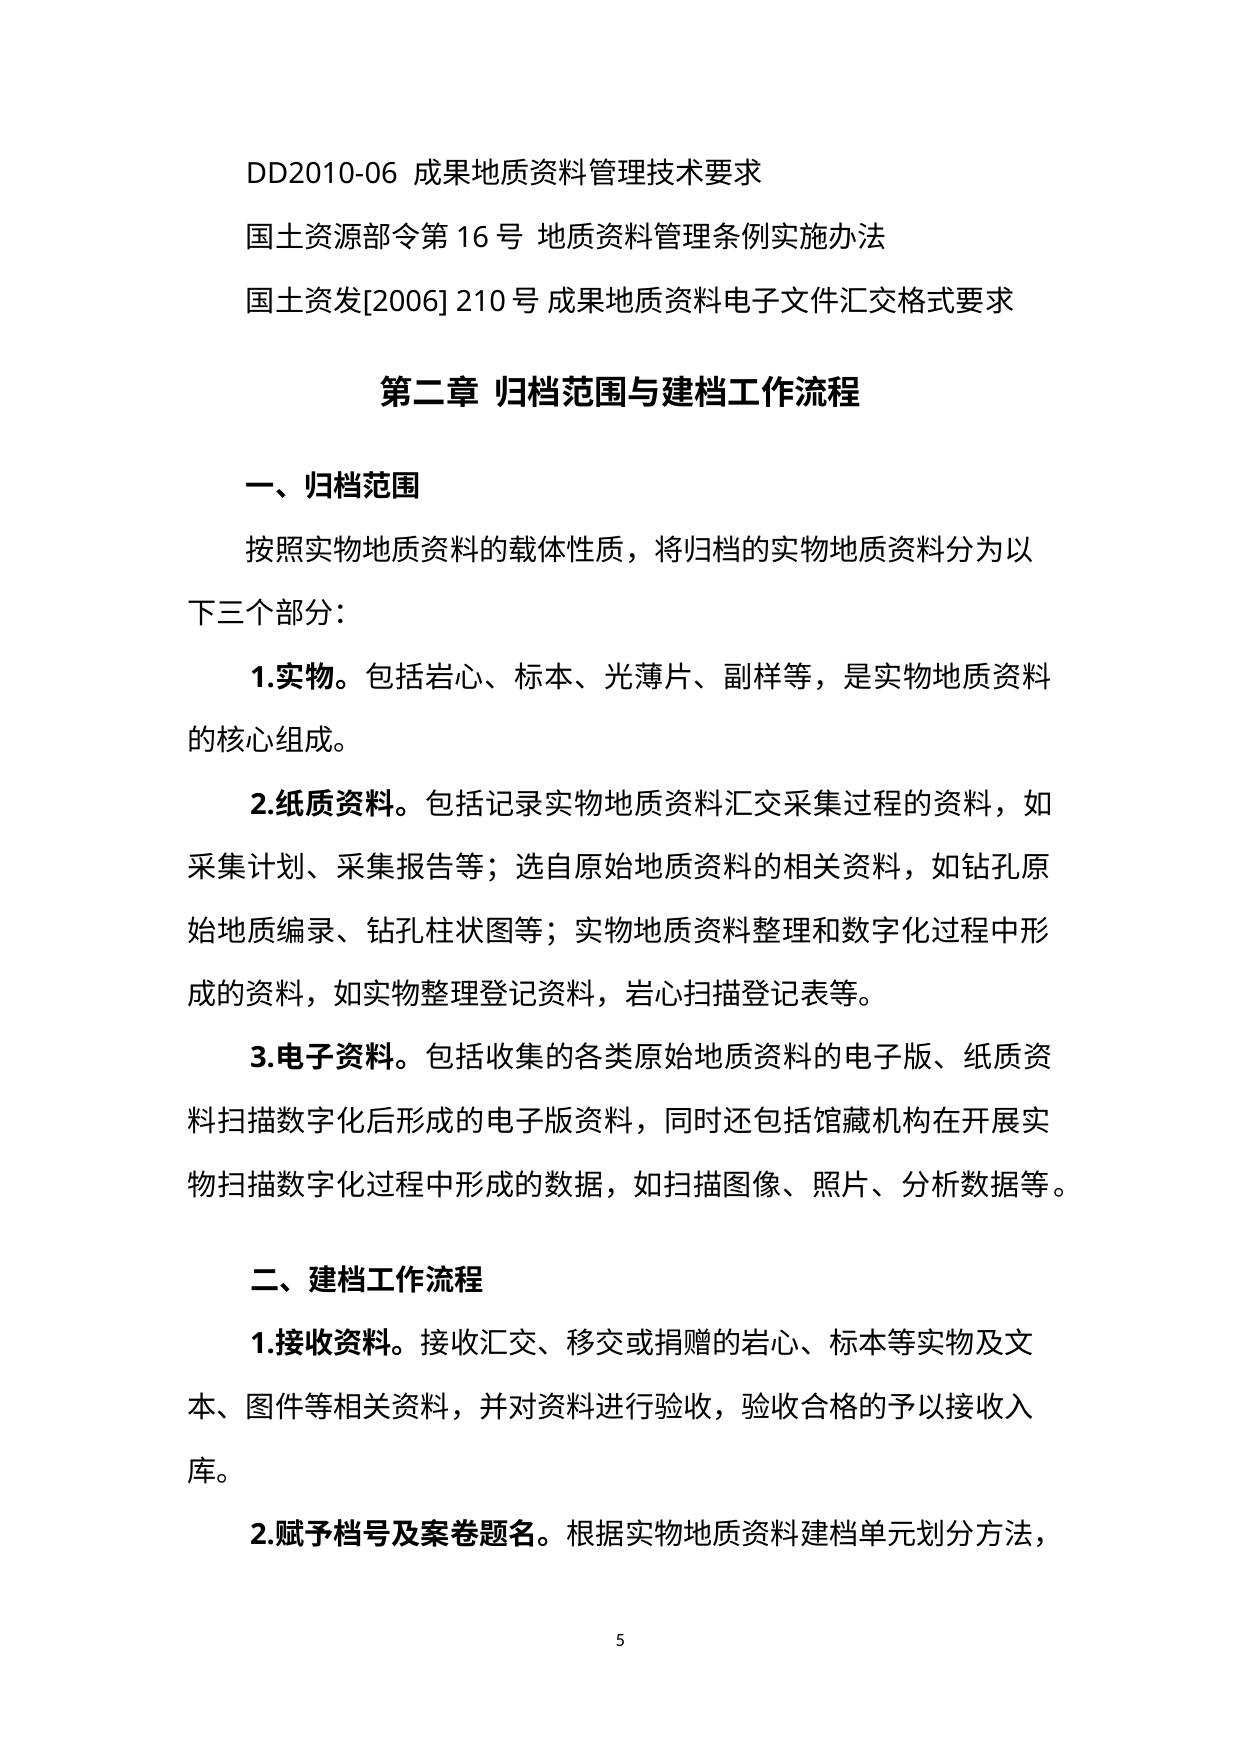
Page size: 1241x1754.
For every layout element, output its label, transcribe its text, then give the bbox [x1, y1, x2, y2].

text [187, 1511, 1053, 1553]
text 一、归档范围 [187, 463, 1053, 505]
text 1.接收资料。接收汇交、移交或捐赠的岩心、标本等实物及文本、图件等相关资料，并对资料进行验收，验收合格的予以接收入库。 [187, 1320, 1053, 1489]
text 按照实物地质资料的载体性质，将归档的实物地质资料分为以下三个部分： [187, 526, 1053, 632]
text 2.纸质资料。包括记录实物地质资料汇交采集过程的资料，如采集计划、采集报告等；选自原始地质资料的相关资料，如钻孔原始地质编录、钻孔柱状图等；实物地质资料整理和数字化过程中形成的资料，如实物整理登记资料，岩心扫描登记表等。 [187, 780, 1053, 1013]
text 第二章 归档范围与建档工作流程 [187, 366, 1053, 414]
text 1.实物。包括岩心、标本、光薄片、副样等，是实物地质资料的核心组成。 [187, 653, 1053, 759]
text DD2010-06 成果地质资料管理技术要求 [187, 150, 1053, 192]
text 国土资源部令第16号 地质资料管理条例实施办法 [187, 213, 1053, 256]
text 国土资发[2006] 210号 成果地质资料电子文件汇交格式要求 [187, 277, 1053, 319]
text 二、建档工作流程 [187, 1257, 1053, 1299]
text 3.电子资料。包括收集的各类原始地质资料的电子版、纸质资料扫描数字化后形成的电子版资料，同时还包括馆藏机构在开展实物扫描数字化过程中形成的数据，如扫描图像、照片、分析数据等。 [187, 1034, 1053, 1243]
